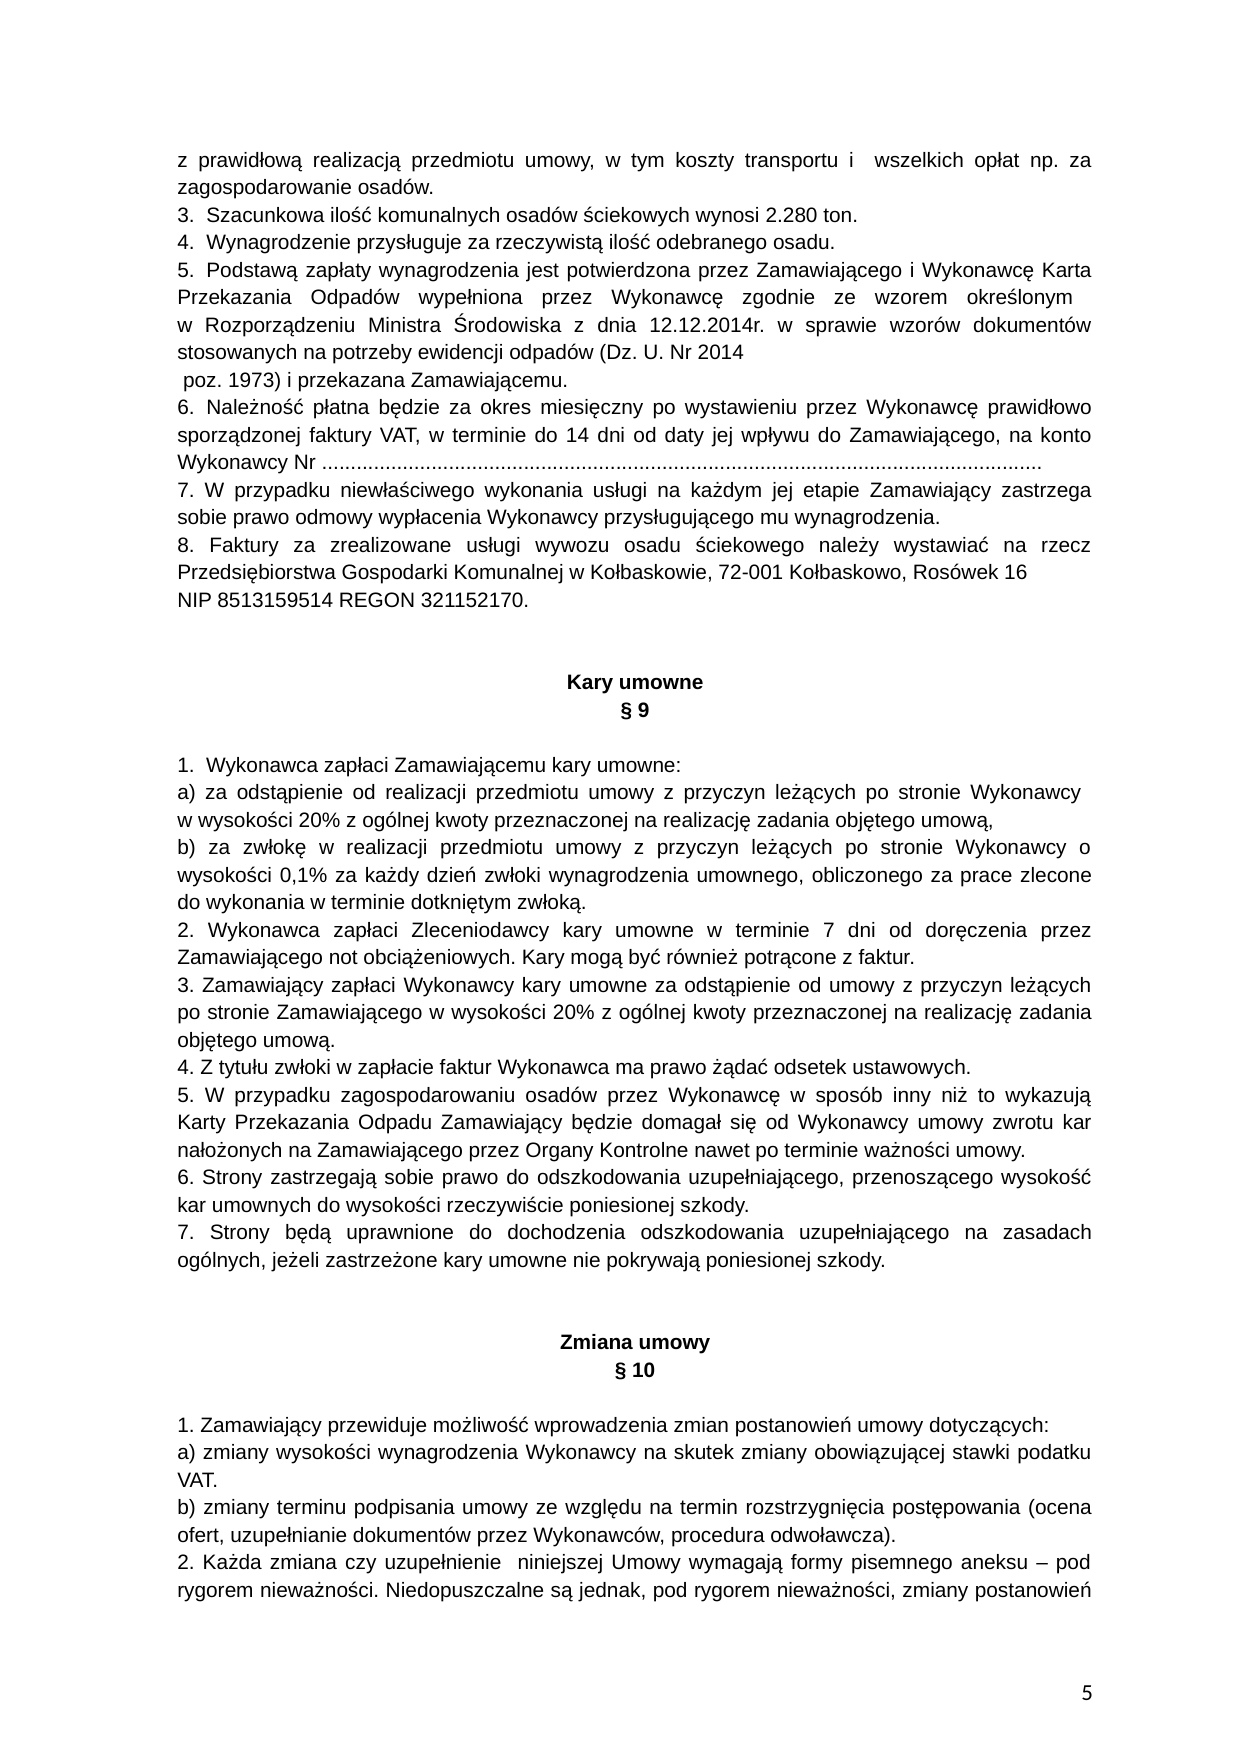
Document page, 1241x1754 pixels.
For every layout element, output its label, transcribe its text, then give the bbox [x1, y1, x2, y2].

text 3. Zamawiający zapłaci Wykonawcy kary umowne za odstąpienie od umowy z przyczyn leżących po stronie Zamawiającego w wysokości 20% z ogólnej kwoty przeznaczonej na realizację zadania objętego umową. [177, 973, 1093, 1052]
text 5. W przypadku zagospodarowaniu osadów przez Wykonawcę w sposób inny niż to wykazują Karty Przekazania Odpadu Zamawiający będzie domagał się od Wykonawcy umowy zwrotu kar nałożonych na Zamawiającego przez Organy Kontrolne nawet po terminie ważności umowy. [177, 1083, 1093, 1162]
text 2. Wykonawca zapłaci Zleceniodawcy kary umowne w terminie 7 dni od doręczenia przez Zamawiającego not obciążeniowych. Kary mogą być również potrącone z faktur. [177, 918, 1093, 969]
text Kary umowne [177, 670, 1093, 694]
text 6. Należność płatna będzie za okres miesięczny po wystawieniu przez Wykonawcę prawidłowo sporządzonej faktury VAT, w terminie do 14 dni od daty jej wpływu do Zamawiającego, na konto Wykonawcy Nr ............................................................................................................................. [177, 395, 1093, 474]
text 1. Wykonawca zapłaci Zamawiającemu kary umowne: [177, 753, 1093, 777]
text 7. W przypadku niewłaściwego wykonania usługi na każdym jej etapie Zamawiający zastrzega sobie prawo odmowy wypłacenia Wykonawcy przysługującego mu wynagrodzenia. [177, 478, 1093, 529]
text Zmiana umowy [177, 1330, 1093, 1354]
text § 9 [177, 698, 1093, 722]
text 7. Strony będą uprawnione do dochodzenia odszkodowania uzupełniającego na zasadach ogólnych, jeżeli zastrzeżone kary umowne nie pokrywają poniesionej szkody. [177, 1220, 1093, 1272]
text 4. Z tytułu zwłoki w zapłacie faktur Wykonawca ma prawo żądać odsetek ustawowych. [177, 1055, 1093, 1079]
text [177, 1550, 1093, 1602]
text 6. Strony zastrzegają sobie prawo do odszkodowania uzupełniającego, przenoszącego wysokość kar umownych do wysokości rzeczywiście poniesionej szkody. [177, 1165, 1093, 1217]
text 1. Zamawiający przewiduje możliwość wprowadzenia zmian postanowień umowy dotyczących: [177, 1413, 1093, 1437]
text § 10 [177, 1358, 1093, 1382]
text 4. Wynagrodzenie przysługuje za rzeczywistą ilość odebranego osadu. [177, 230, 1093, 254]
text NIP 8513159514 REGON 321152170. [177, 588, 1093, 612]
text 3. Szacunkowa ilość komunalnych osadów ściekowych wynosi 2.280 ton. [177, 203, 1093, 227]
text a) zmiany wysokości wynagrodzenia Wykonawcy na skutek zmiany obowiązującej stawki podatku VAT. [177, 1440, 1093, 1492]
text 8. Faktury za zrealizowane usługi wywozu osadu ściekowego należy wystawiać na rzecz Przedsiębiorstwa Gospodarki Komunalnej w Kołbaskowie, 72-001 Kołbaskowo, Rosówek 16 [177, 533, 1093, 584]
text poz. 1973) i przekazana Zamawiającemu. [177, 368, 1093, 392]
text b) za zwłokę w realizacji przedmiotu umowy z przyczyn leżących po stronie Wykonawcy o wysokości 0,1% za każdy dzień zwłoki wynagrodzenia umownego, obliczonego za prace zlecone do wykonania w terminie dotkniętym zwłoką. [177, 835, 1093, 914]
text a) za odstąpienie od realizacji przedmiotu umowy z przyczyn leżących po stronie Wykonawcy w wysokości 20% z ogólnej kwoty przeznaczonej na realizację zadania objętego umową, [177, 780, 1093, 832]
text 5. Podstawą zapłaty wynagrodzenia jest potwierdzona przez Zamawiającego i Wykonawcę Karta Przekazania Odpadów wypełniona przez Wykonawcę zgodnie ze wzorem określonym w Rozporządzeniu Ministra Środowiska z dnia 12.12.2014r. w sprawie wzorów dokumentów stosowanych na potrzeby ewidencji odpadów (Dz. U. Nr 2014 [177, 258, 1093, 364]
text b) zmiany terminu podpisania umowy ze względu na termin rozstrzygnięcia postępowania (ocena ofert, uzupełnianie dokumentów przez Wykonawców, procedura odwoławcza). [177, 1495, 1093, 1547]
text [177, 148, 1093, 199]
